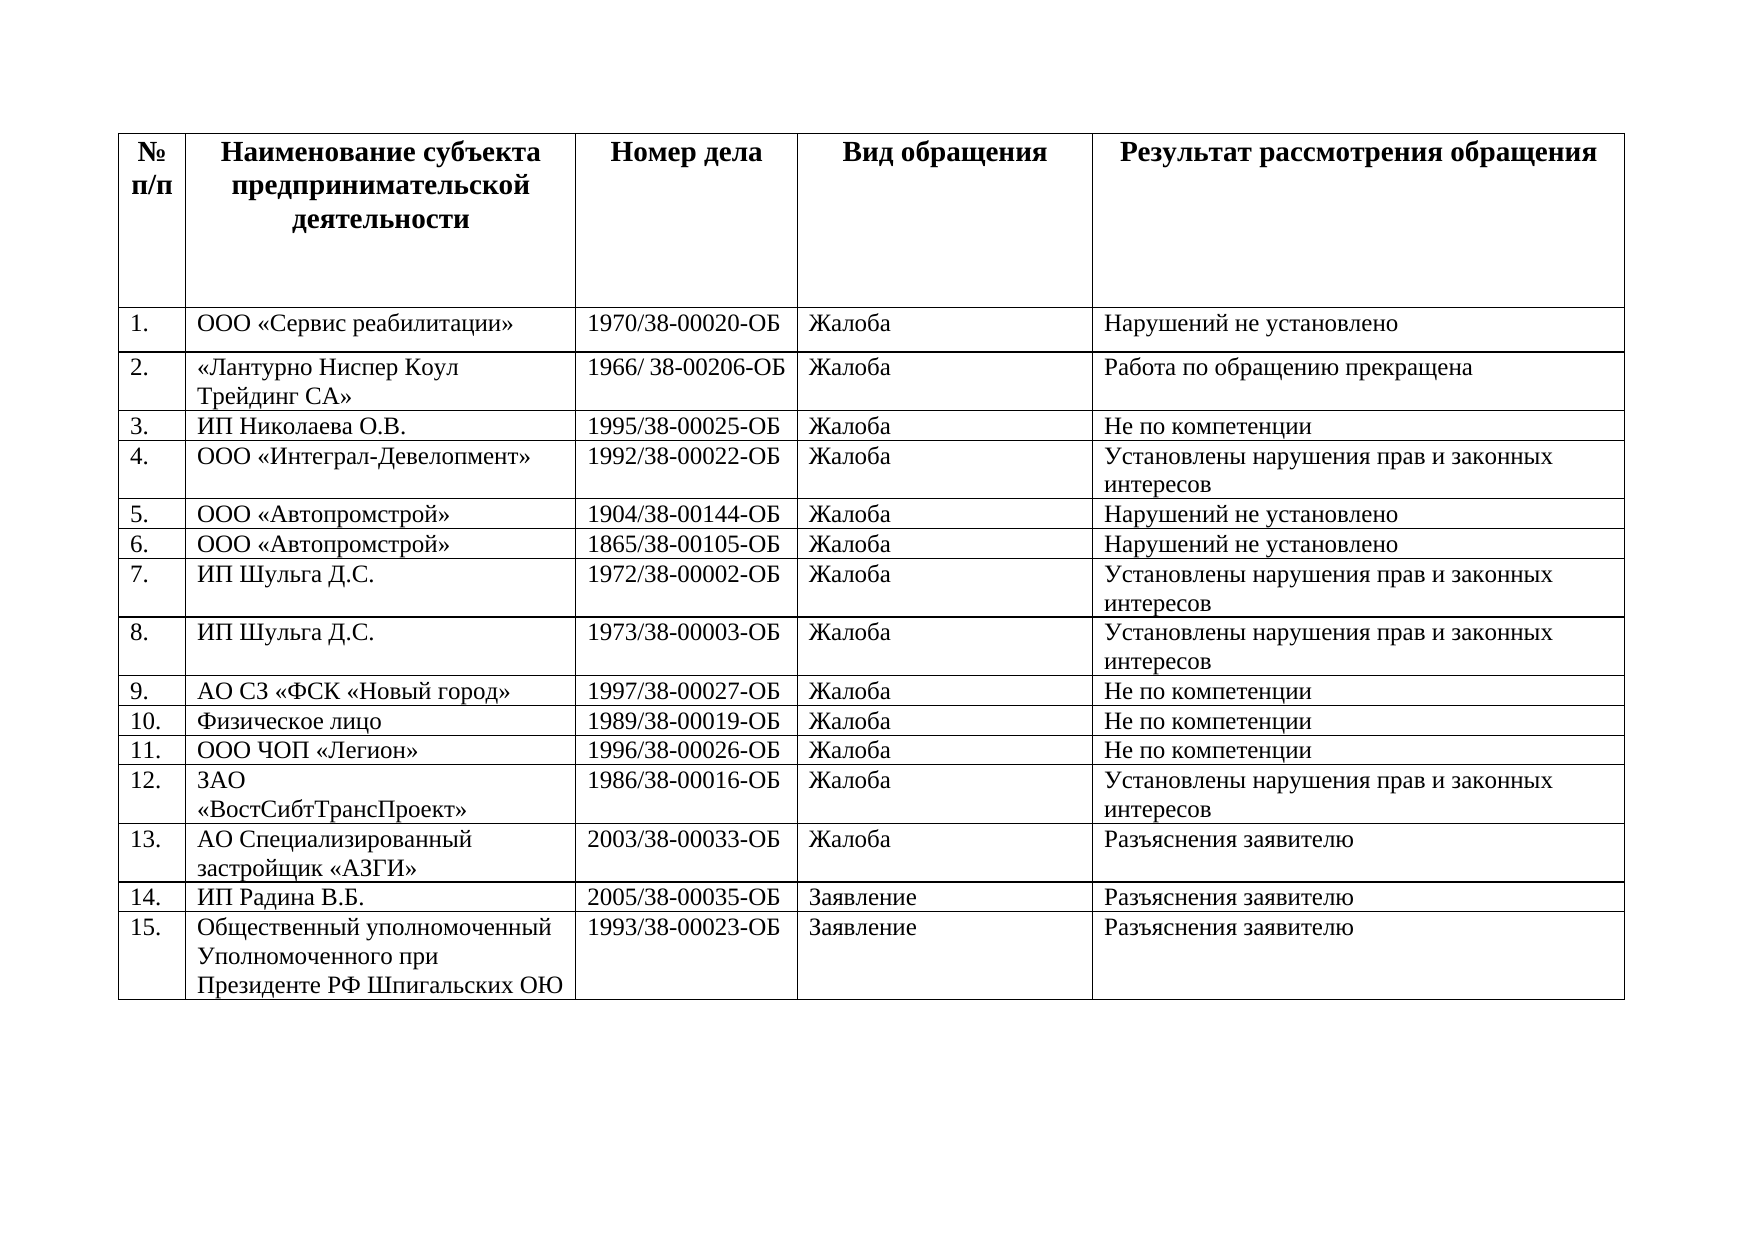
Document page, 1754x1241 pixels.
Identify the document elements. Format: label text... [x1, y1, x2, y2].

table_cell 10. [119, 706, 185, 734]
table_cell ЗАО «ВостСибтТрансПроект» [186, 765, 575, 823]
table_cell ИП Шульга Д.С. [186, 618, 575, 675]
table_cell Разъяснения заявителю [1093, 912, 1624, 998]
table_cell Разъяснения заявителю [1093, 824, 1624, 881]
table_cell 1973/38-00003-ОБ [576, 618, 797, 675]
table_cell Заявление [798, 912, 1092, 998]
table_cell 12. [119, 765, 185, 823]
table_header Вид обращения [798, 134, 1092, 307]
table_cell Жалоба [798, 353, 1092, 410]
table_cell 7. [119, 559, 185, 616]
table_cell 15. [119, 912, 185, 998]
table_cell 2005/38-00035-ОБ [576, 883, 797, 911]
table_cell Установлены нарушения прав и законных интересов [1093, 618, 1624, 675]
table_cell Физическое лицо [186, 706, 575, 734]
table_cell Не по компетенции [1093, 736, 1624, 764]
table_cell ИП Николаева О.В. [186, 411, 575, 440]
table_header № п/п [119, 134, 185, 307]
table_cell Жалоба [798, 499, 1092, 528]
table_cell 1989/38-00019-ОБ [576, 706, 797, 734]
table_cell Жалоба [798, 411, 1092, 440]
table_cell Нарушений не установлено [1093, 308, 1624, 351]
table_cell 13. [119, 824, 185, 881]
table_cell 1972/38-00002-ОБ [576, 559, 797, 616]
table_cell Жалоба [798, 559, 1092, 616]
table_cell Жалоба [798, 676, 1092, 705]
table_header Наименование субъекта предпринимательской деятельности [186, 134, 575, 307]
table_cell 4. [119, 441, 185, 498]
table_cell АО Специализированный застройщик «АЗГИ» [186, 824, 575, 881]
table_cell ООО ЧОП «Легион» [186, 736, 575, 764]
table_cell 1993/38-00023-ОБ [576, 912, 797, 998]
table_cell 14. [119, 883, 185, 911]
table_cell Разъяснения заявителю [1093, 883, 1624, 911]
table_cell 8. [119, 618, 185, 675]
table_cell Жалоба [798, 618, 1092, 675]
table_cell Установлены нарушения прав и законных интересов [1093, 441, 1624, 498]
table_cell ООО «Автопромстрой» [186, 499, 575, 528]
table_cell Не по компетенции [1093, 411, 1624, 440]
table_cell 6. [119, 529, 185, 558]
table_header Номер дела [576, 134, 797, 307]
table_cell Установлены нарушения прав и законных интересов [1093, 765, 1624, 823]
table_cell Нарушений не установлено [1093, 499, 1624, 528]
table_cell Общественный уполномоченный Уполномоченного при Президенте РФ Шпигальских ОЮ [186, 912, 575, 998]
table_cell АО СЗ «ФСК «Новый город» [186, 676, 575, 705]
table_cell 1992/38-00022-ОБ [576, 441, 797, 498]
table_cell Жалоба [798, 308, 1092, 351]
table_cell Жалоба [798, 706, 1092, 734]
table_cell 1986/38-00016-ОБ [576, 765, 797, 823]
table_header Результат рассмотрения обращения [1093, 134, 1624, 307]
table_cell 5. [119, 499, 185, 528]
table_cell 1995/38-00025-ОБ [576, 411, 797, 440]
table_cell Не по компетенции [1093, 706, 1624, 734]
table_cell ООО «Интеграл-Девелопмент» [186, 441, 575, 498]
table_cell Нарушений не установлено [1093, 529, 1624, 558]
table_cell 2003/38-00033-ОБ [576, 824, 797, 881]
table_cell ООО «Автопромстрой» [186, 529, 575, 558]
table_cell Жалоба [798, 765, 1092, 823]
table_cell 1. [119, 308, 185, 351]
table_cell Жалоба [798, 824, 1092, 881]
table_cell 9. [119, 676, 185, 705]
table_cell 1865/38-00105-ОБ [576, 529, 797, 558]
table_cell «Лантурно Ниспер Коул Трейдинг СА» [186, 353, 575, 410]
table_cell Установлены нарушения прав и законных интересов [1093, 559, 1624, 616]
table_cell ИП Радина В.Б. [186, 883, 575, 911]
table_cell 1966/ 38-00206-ОБ [576, 353, 797, 410]
table_cell 3. [119, 411, 185, 440]
table_cell 1970/38-00020-ОБ [576, 308, 797, 351]
table_cell Работа по обращению прекращена [1093, 353, 1624, 410]
table_cell ИП Шульга Д.С. [186, 559, 575, 616]
table_cell 1996/38-00026-ОБ [576, 736, 797, 764]
table_cell Жалоба [798, 441, 1092, 498]
table_cell 2. [119, 353, 185, 410]
table_cell Жалоба [798, 529, 1092, 558]
table_cell 1997/38-00027-ОБ [576, 676, 797, 705]
table_cell 1904/38-00144-ОБ [576, 499, 797, 528]
table_cell Жалоба [798, 736, 1092, 764]
table_cell ООО «Сервис реабилитации» [186, 308, 575, 351]
table_cell Не по компетенции [1093, 676, 1624, 705]
table_cell 11. [119, 736, 185, 764]
table_cell Заявление [798, 883, 1092, 911]
